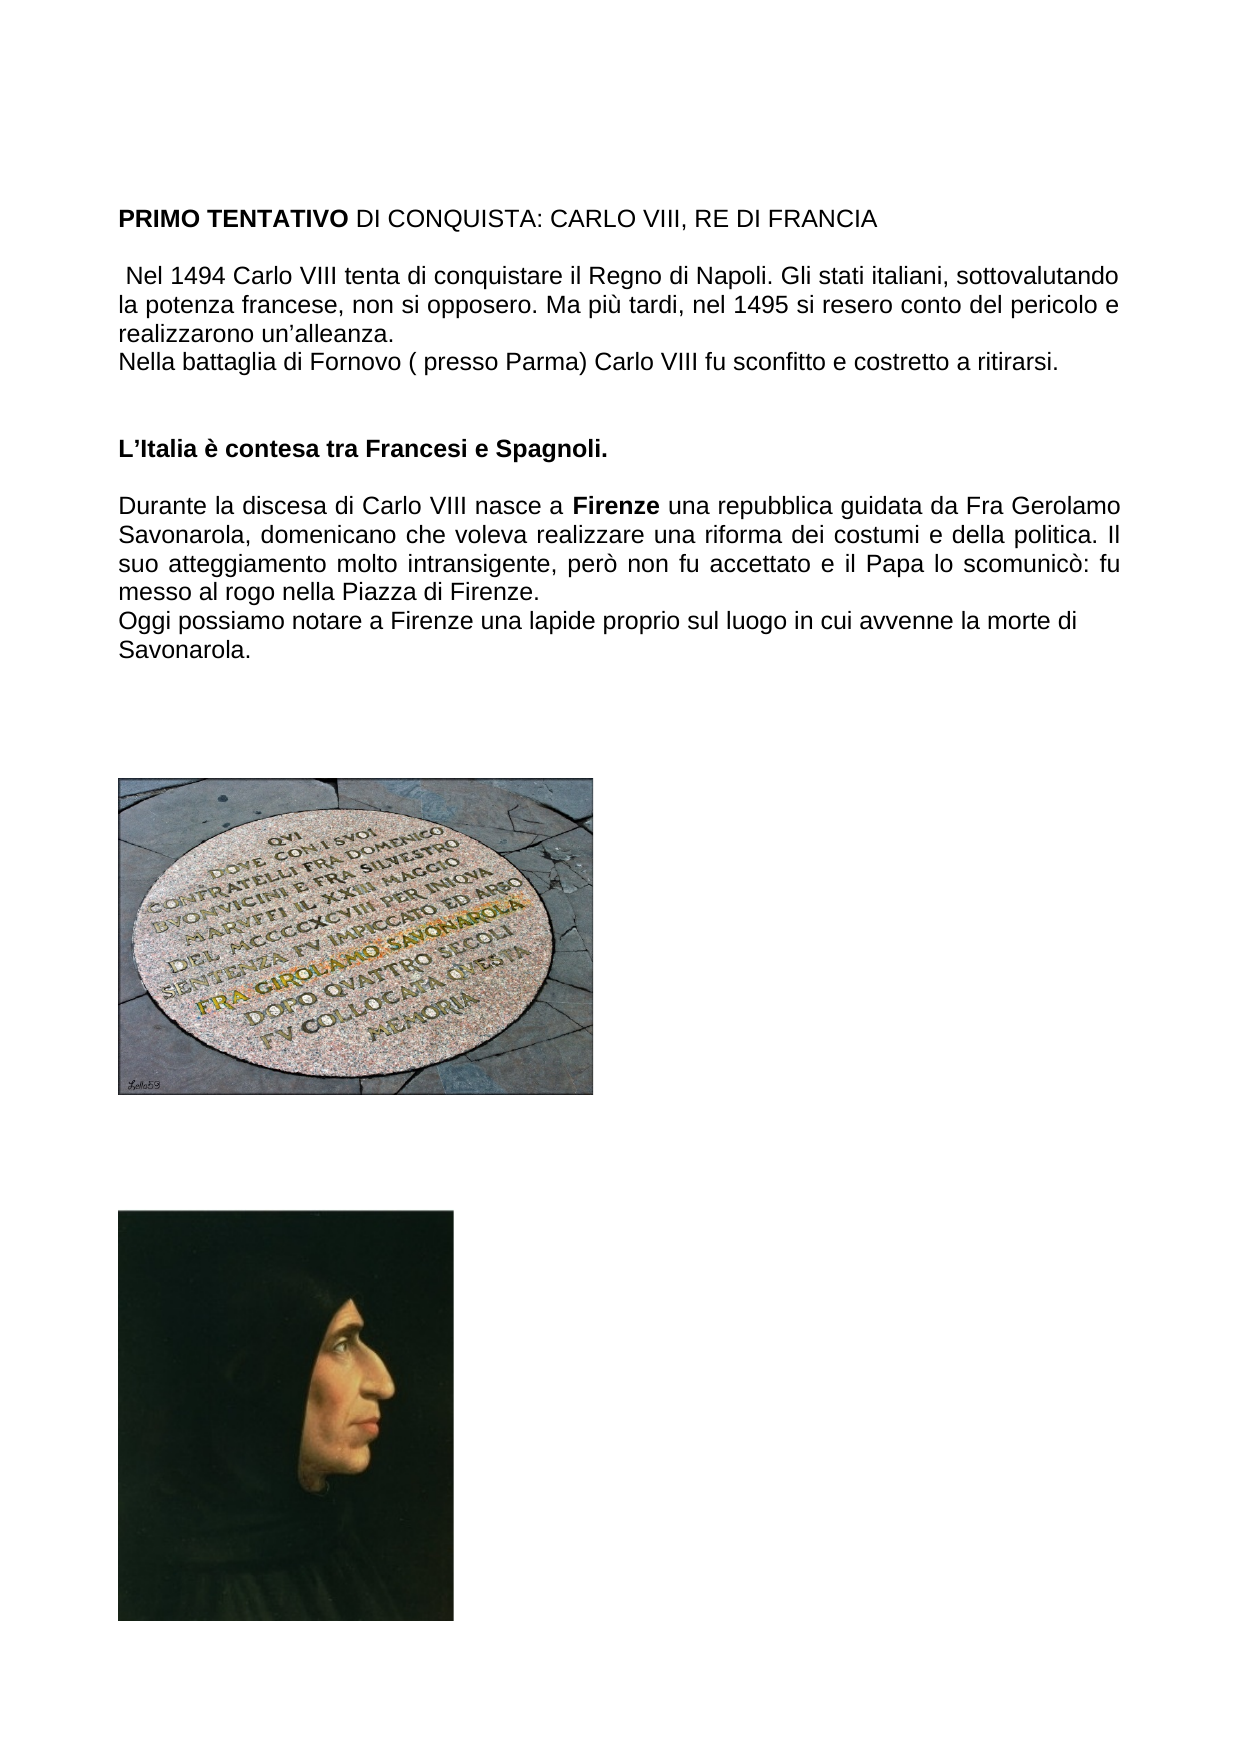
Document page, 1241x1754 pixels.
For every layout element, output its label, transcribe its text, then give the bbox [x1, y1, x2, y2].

text Savonarola. [118, 635, 1122, 664]
text Nel 1494 Carlo VIII tenta di conquistare il Regno di Napoli. Gli stati italiani, sottovalutando la potenza francese, non si opposero. Ma più tardi, nel 1495 si resero conto del pericolo e realizzarono un’alleanza. [118, 261, 1122, 347]
picture [118, 778, 594, 1095]
text L’Italia è contesa tra Francesi e Spagnoli. [118, 434, 1122, 462]
text Oggi possiamo notare a Firenze una lapide proprio sul luogo in cui avvenne la morte di [118, 606, 1122, 635]
text Durante la discesa di Carlo VIII nasce a Firenze una repubblica guidata da Fra Gerolamo Savonarola, domenicano che voleva realizzare una riforma dei costumi e della politica. Il suo atteggiamento molto intransigente, però non fu accettato e il Papa lo scomunicò: fu messo al rogo nella Piazza di Firenze. [118, 491, 1122, 606]
picture [118, 1209, 454, 1621]
text Nella battaglia di Fornovo ( presso Parma) Carlo VIII fu sconfitto e costretto a ritirarsi. [118, 347, 1122, 376]
text PRIMO TENTATIVO DI CONQUISTA: CARLO VIII, RE DI FRANCIA [118, 204, 1122, 232]
